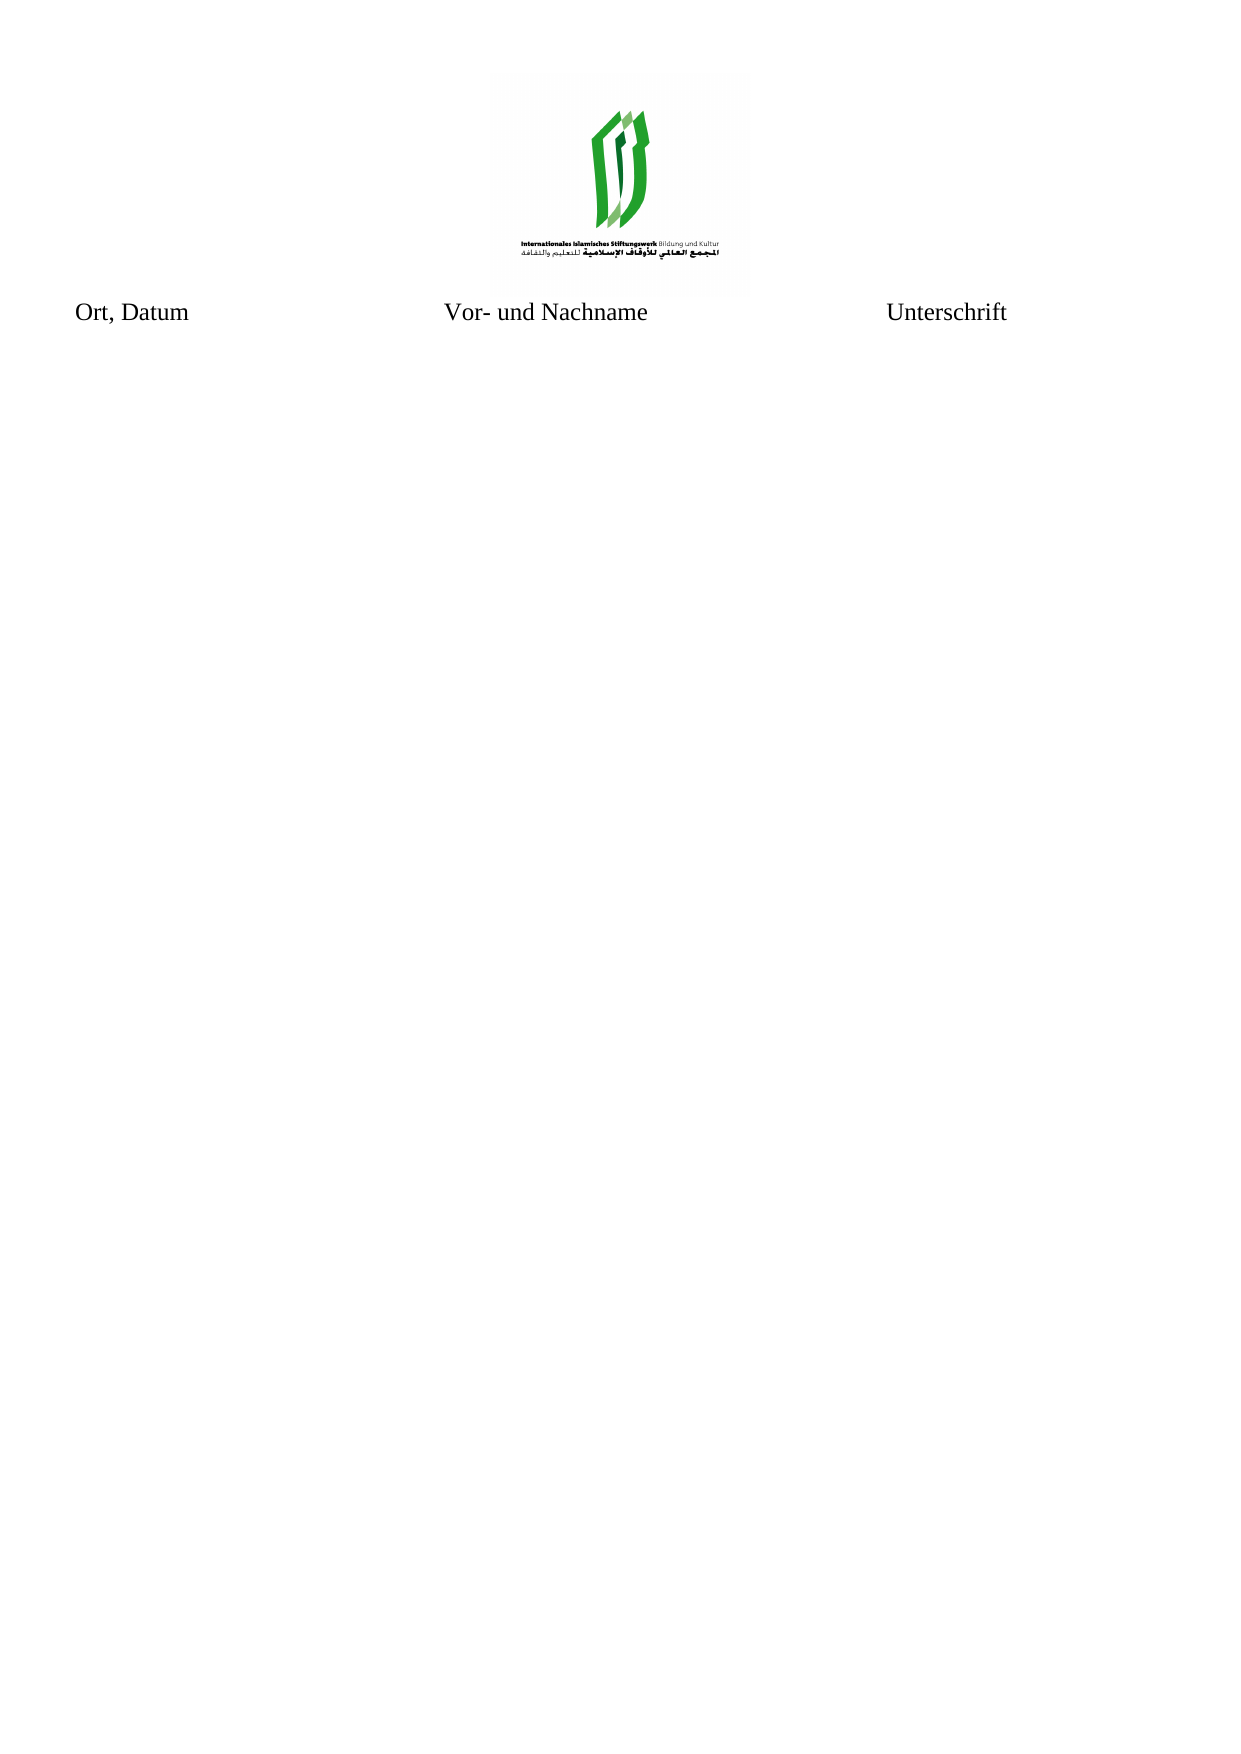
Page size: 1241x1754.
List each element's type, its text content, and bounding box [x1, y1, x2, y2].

picture [489, 73, 751, 297]
text Ort, Datum Vor- und Nachname Unterschrift [75, 297, 1165, 325]
